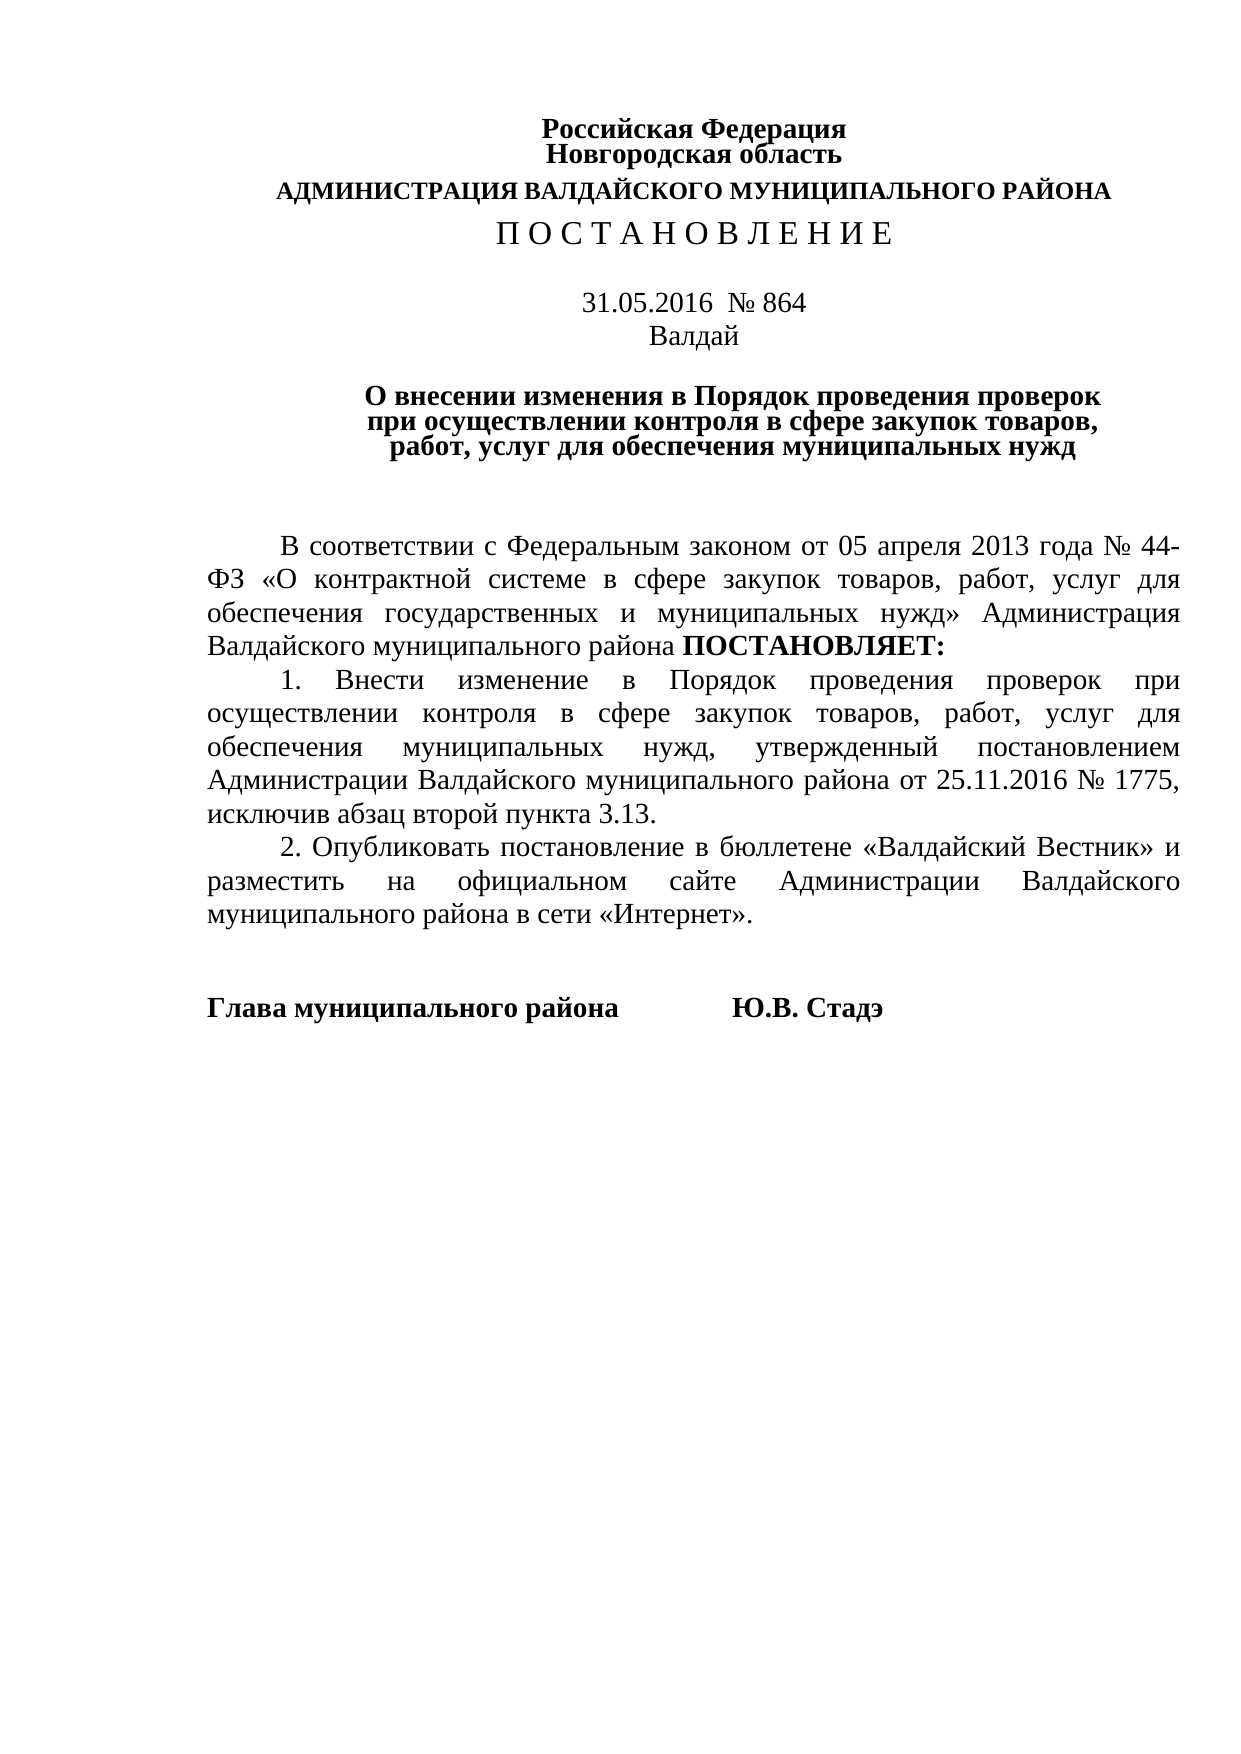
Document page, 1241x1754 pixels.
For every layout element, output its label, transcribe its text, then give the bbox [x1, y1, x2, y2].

subtitle АДМИНИСТРАЦИЯ ВАЛДАЙСКОГО МУНИЦИПАЛЬНОГО РАЙОНА [207, 176, 1181, 205]
title при осуществлении контроля в сфере закупок товаров, [207, 411, 810, 436]
text Глава муниципального района Ю.В. Стадэ [207, 997, 1181, 1022]
title при осуществлении контроля в сфере закупок товаров, [814, 411, 1186, 436]
title О внесении изменения в Порядок проведения проверок [207, 386, 1186, 411]
text 31.05.2016 № 864 [207, 285, 1181, 318]
title работ, услуг для обеспечения муниципальных нужд [207, 436, 1186, 461]
text 2. Опубликовать постановление в бюллетене «Валдайский Вестник» и разместить на официальном сайте Администрации Валдайского муниципального района в сети «Интернет». [207, 829, 1181, 930]
text Валдай [207, 318, 1181, 352]
subtitle П О С Т А Н О В Л Е Н И Е [207, 213, 1181, 252]
text В соответствии с Федеральным законом от 05 апреля 2013 года № 44-ФЗ «О контрактной системе в сфере закупок товаров, работ, услуг для обеспечения государственных и муниципальных нужд» Администрация Валдайского муниципального района ПОСТАНОВЛЯЕТ: [207, 528, 1181, 662]
title 1. Внести изменение в Порядок проведения проверок при осуществлении контроля в сфере закупок товаров, работ, услуг для обеспечения муниципальных нужд, утвержденный постановлением Администрации Валдайского муниципального района от 25.11.2016 № 1775, исключив абзац второй пункта 3.13. [207, 662, 1181, 829]
subtitle Новгородская область [207, 143, 1181, 168]
text Российская Федерация [207, 118, 1181, 143]
